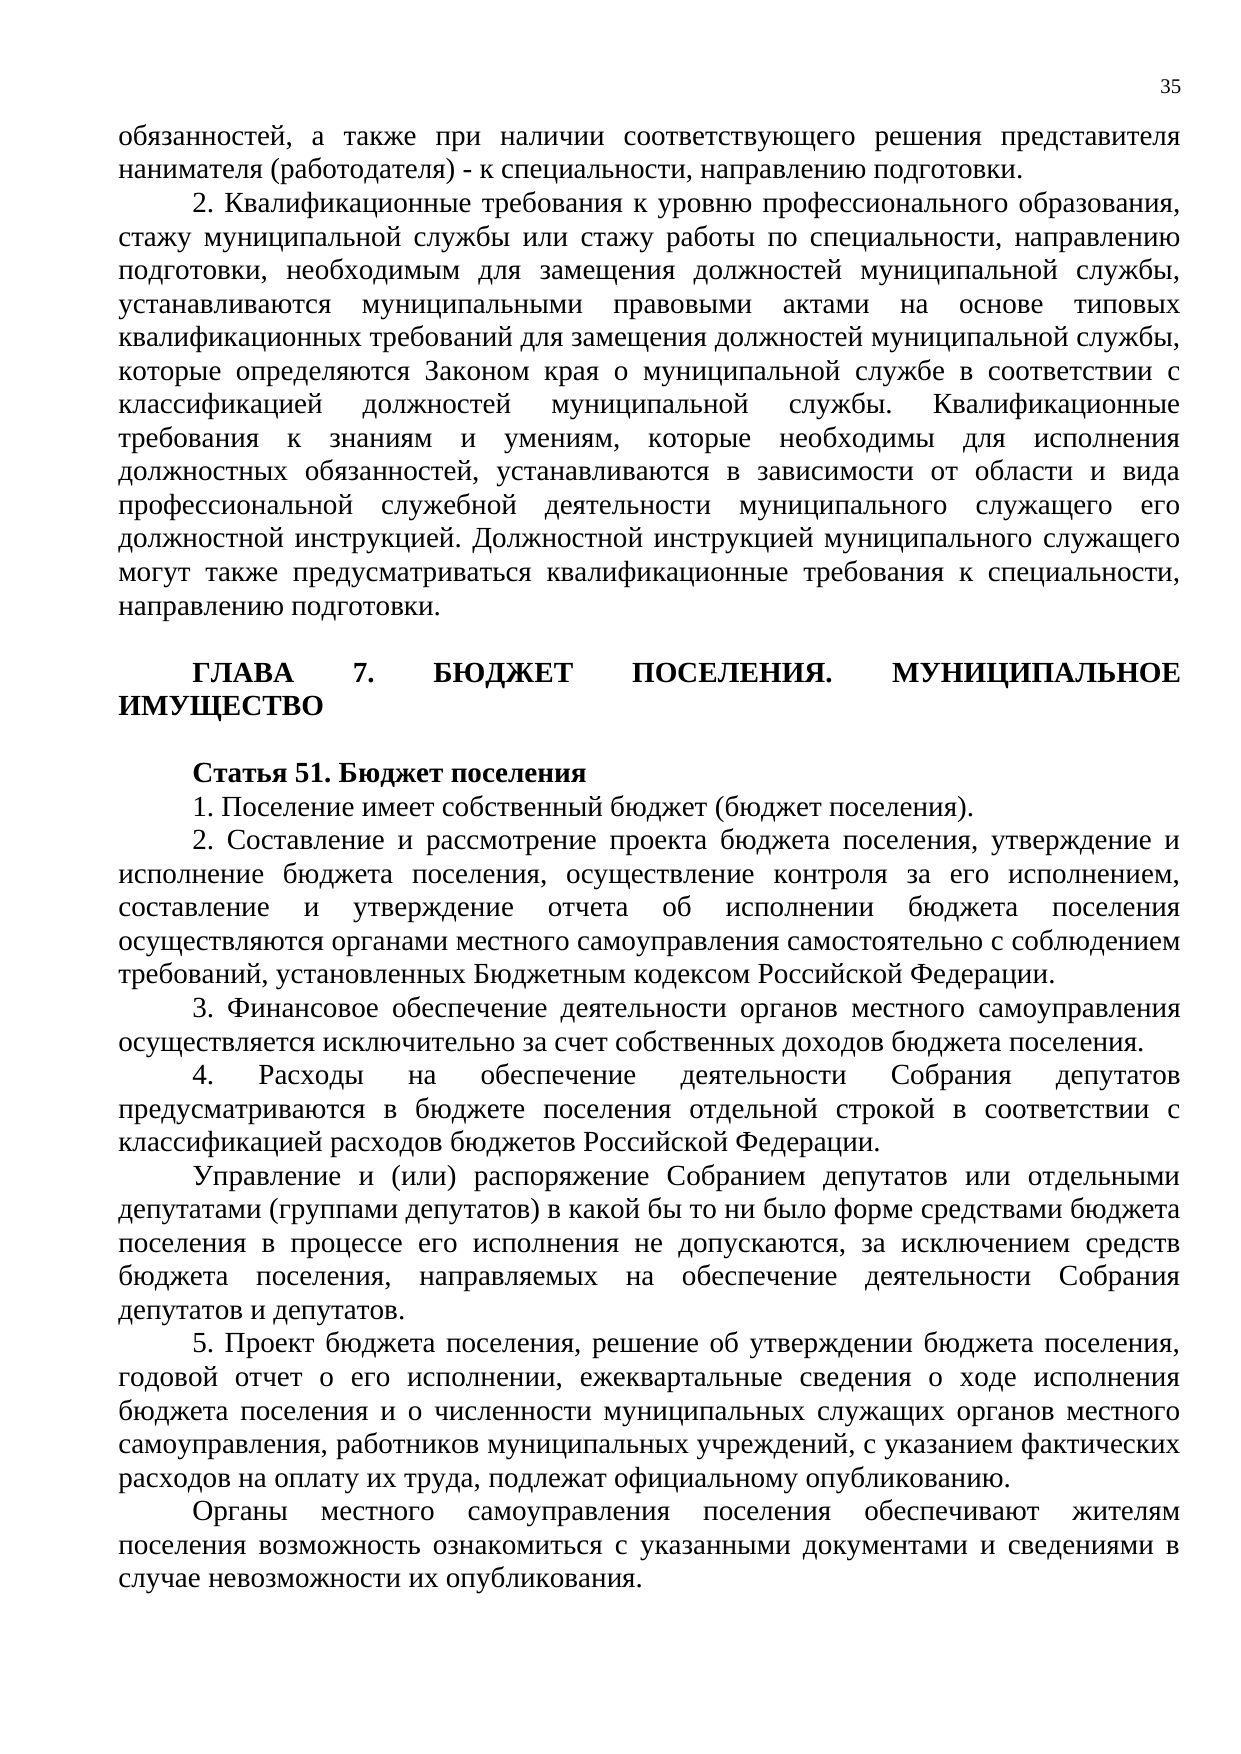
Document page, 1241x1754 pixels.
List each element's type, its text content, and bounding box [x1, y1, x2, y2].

text 2. Составление и рассмотрение проекта бюджета поселения, утверждение и исполнение бюджета поселения, осуществление контроля за его исполнением, составление и утверждение отчета об исполнении бюджета поселения осуществляются органами местного самоуправления самостоятельно с соблюдением требований, установленных Бюджетным кодексом Российской Федерации. [118, 822, 1181, 990]
text 2. Квалификационные требования к уровню профессионального образования, стажу муниципальной службы или стажу работы по специальности, направлению подготовки, необходимым для замещения должностей муниципальной службы, устанавливаются муниципальными правовыми актами на основе типовых квалификационных требований для замещения должностей муниципальной службы, которые определяются Законом края о муниципальной службе в соответствии с классификацией должностей муниципальной службы. Квалификационные требования к знаниям и умениям, которые необходимы для исполнения должностных обязанностей, устанавливаются в зависимости от области и вида профессиональной служебной деятельности муниципального служащего его должностной инструкцией. Должностной инструкцией муниципального служащего могут также предусматриваться квалификационные требования к специальности, направлению подготовки. [118, 185, 1181, 621]
text ГЛАВА 7. БЮДЖЕТ ПОСЕЛЕНИЯ. МУНИЦИПАЛЬНОЕ ИМУЩЕСТВО [118, 655, 1181, 722]
text 1. Поселение имеет собственный бюджет (бюджет поселения). [118, 789, 1181, 822]
text Управление и (или) распоряжение Собранием депутатов или отдельными депутатами (группами депутатов) в какой бы то ни было форме средствами бюджета поселения в процессе его исполнения не допускаются, за исключением средств бюджета поселения, направляемых на обеспечение деятельности Собрания депутатов и депутатов. [118, 1158, 1181, 1326]
subtitle Статья 51. Бюджет поселения [118, 755, 1181, 789]
text 5. Проект бюджета поселения, решение об утверждении бюджета поселения, годовой отчет о его исполнении, ежеквартальные сведения о ходе исполнения бюджета поселения и о численности муниципальных служащих органов местного самоуправления, работников муниципальных учреждений, с указанием фактических расходов на оплату их труда, подлежат официальному опубликованию. [118, 1326, 1181, 1493]
text 4. Расходы на обеспечение деятельности Собрания депутатов предусматриваются в бюджете поселения отдельной строкой в соответствии с классификацией расходов бюджетов Российской Федерации. [118, 1057, 1181, 1158]
text Органы местного самоуправления поселения обеспечивают жителям поселения возможность ознакомиться с указанными документами и сведениями в случае невозможности их опубликования. [118, 1493, 1181, 1594]
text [118, 118, 1181, 185]
text 3. Финансовое обеспечение деятельности органов местного самоуправления осуществляется исключительно за счет собственных доходов бюджета поселения. [118, 990, 1181, 1057]
